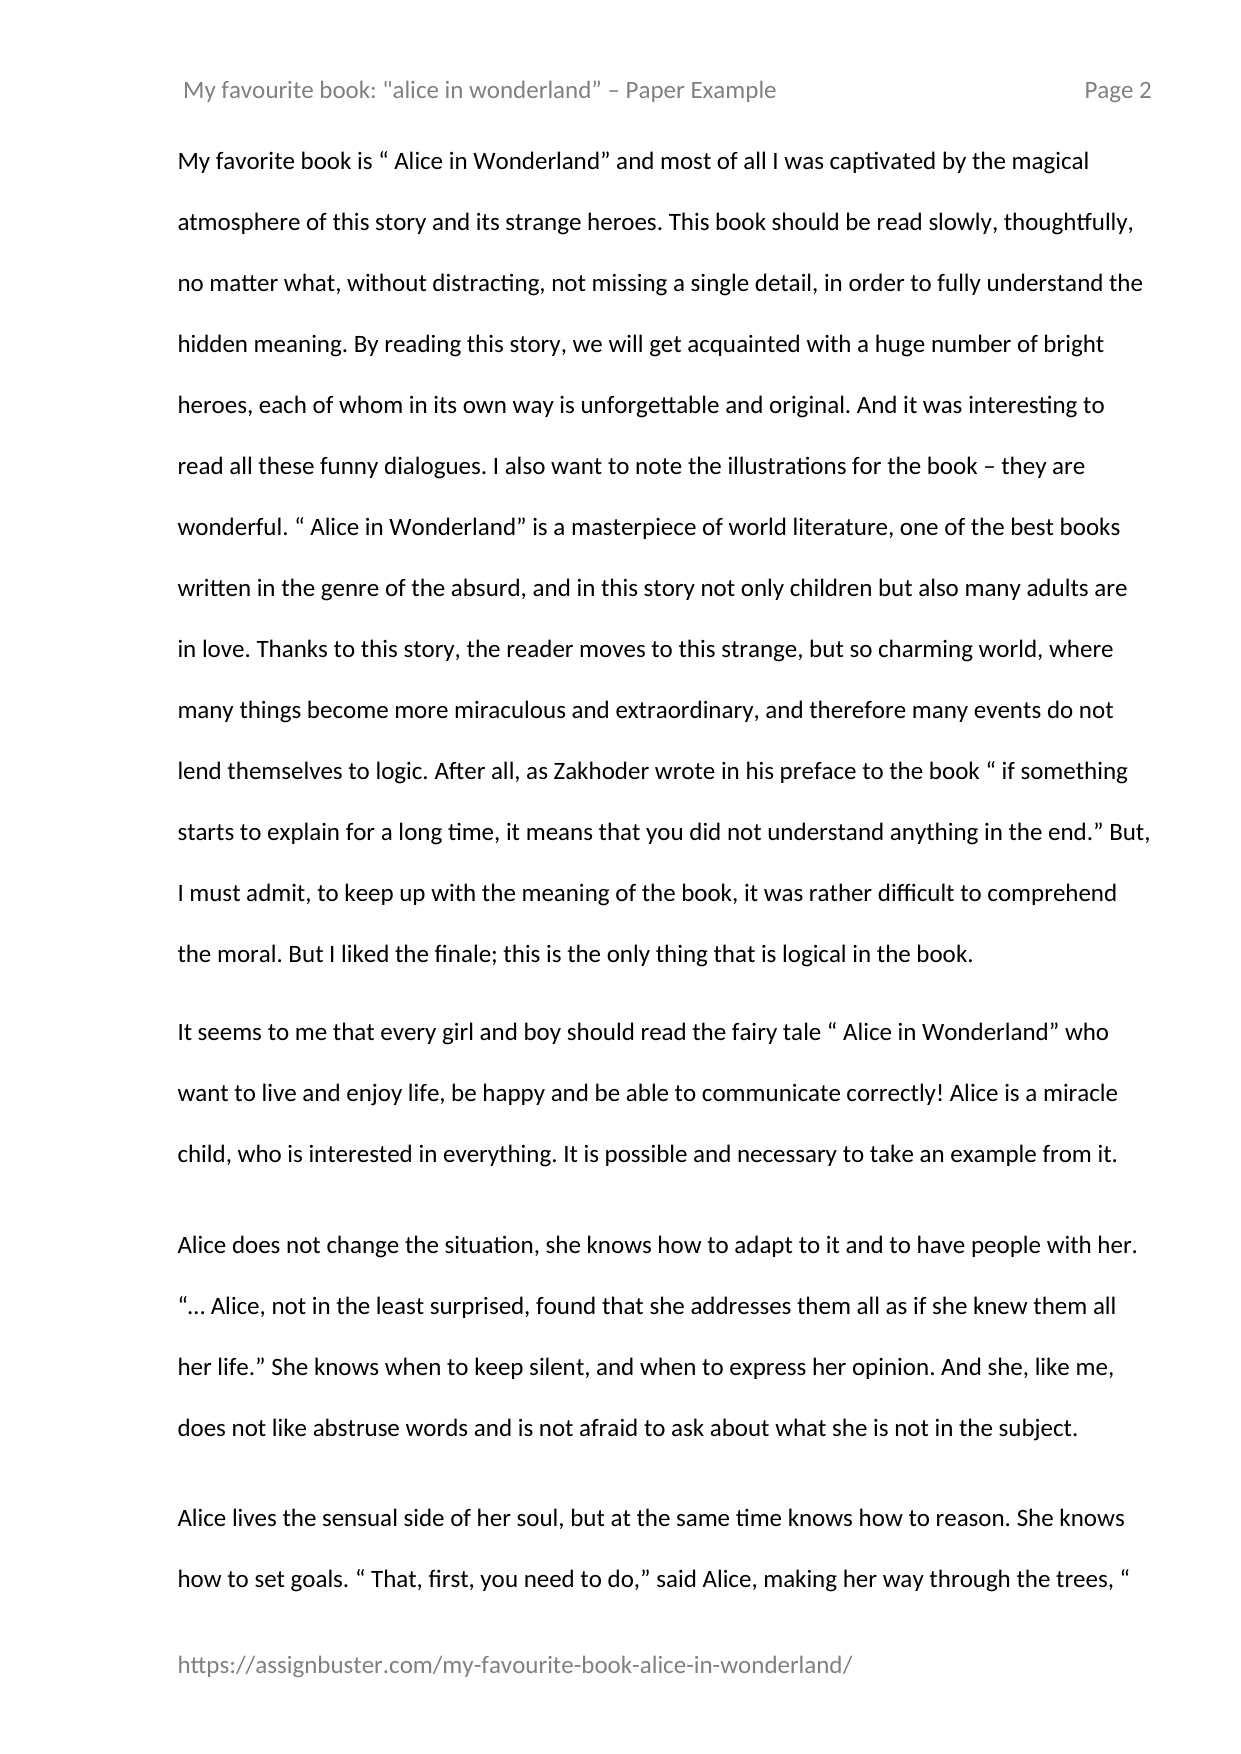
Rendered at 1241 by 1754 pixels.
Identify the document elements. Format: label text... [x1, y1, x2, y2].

text My favorite book is “ Alice in Wonderland” and most of all I was captivated by the magical atmosphere of this story and its strange heroes. This book should be read slowly, thoughtfully, no matter what, without distracting, not missing a single detail, in order to fully understand the hidden meaning. By reading this story, we will get acquainted with a huge number of bright heroes, each of whom in its own way is unforgettable and original. And it was interesting to read all these funny dialogues. I also want to note the illustrations for the book – they are wonderful. “ Alice in Wonderland” is a masterpiece of world literature, one of the best books written in the genre of the absurd, and in this story not only children but also many adults are in love. Thanks to this story, the reader moves to this strange, but so charming world, where many things become more miraculous and extraordinary, and therefore many events do not lend themselves to logic. After all, as Zakhoder wrote in his preface to the book “ if something starts to explain for a long time, it means that you did not understand anything in the end.” But, I must admit, to keep up with the meaning of the book, it was rather difficult to comprehend the moral. But I liked the finale; this is the only thing that is logical in the book. [177, 145, 1152, 969]
text It seems to me that every girl and boy should read the fairy tale “ Alice in Wonderland” who want to live and enjoy life, be happy and be able to communicate correctly! Alice is a miracle child, who is interested in everything. It is possible and necessary to take an example from it. [177, 1016, 1152, 1169]
text Alice does not change the situation, she knows how to adapt to it and to have people with her. “… Alice, not in the least surprised, found that she addresses them all as if she knew them all her life.” She knows when to keep silent, and when to express her opinion. And she, like me, does not like abstruse words and is not afraid to ask about what she is not in the subject. [177, 1229, 1152, 1442]
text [177, 1502, 1152, 1594]
